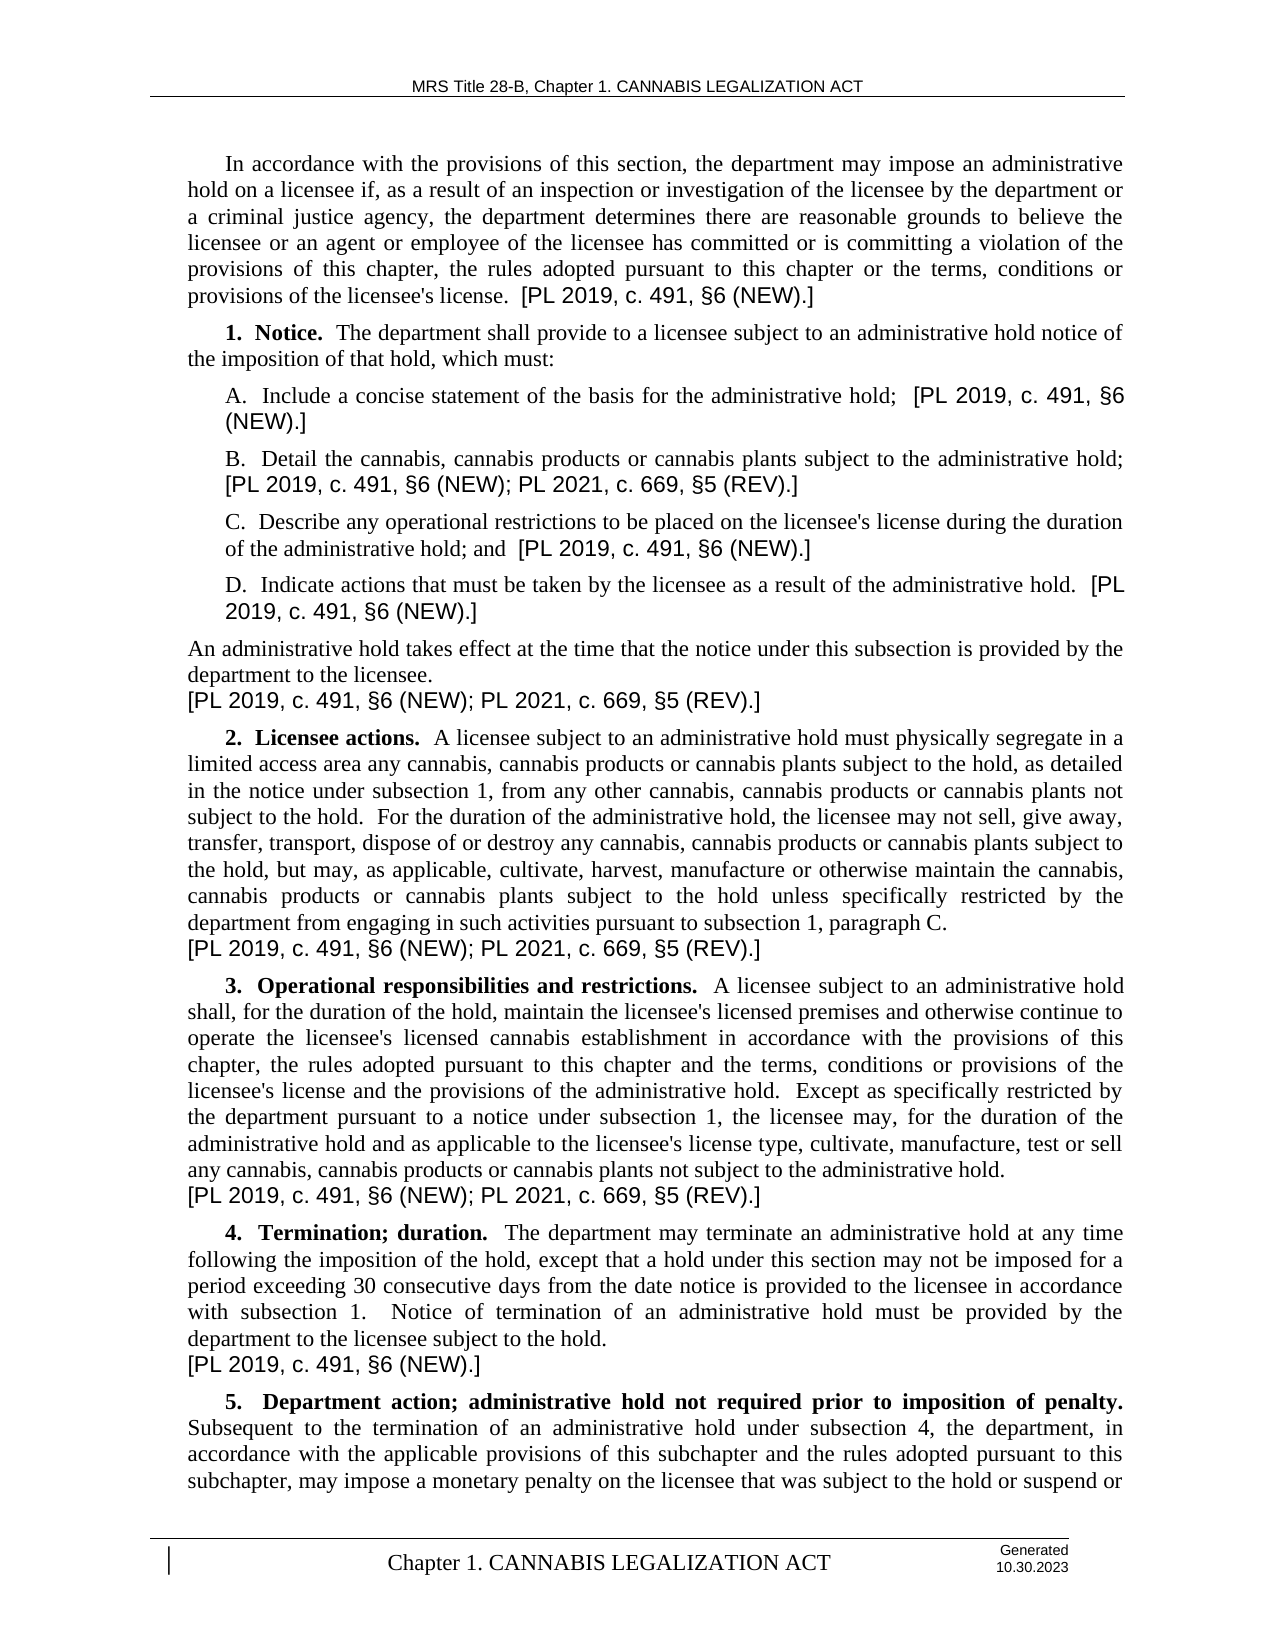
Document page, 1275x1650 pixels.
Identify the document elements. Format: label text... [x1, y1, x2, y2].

text An administrative hold takes effect at the time that the notice under this subsection is provided by the department to the licensee. [187, 634, 1125, 687]
text [PL 2019, c. 491, §6 (NEW); PL 2021, c. 669, §5 (REV).] [187, 1182, 1125, 1209]
text 2. Licensee actions. A licensee subject to an administrative hold must physically segregate in a limited access area any cannabis, cannabis products or cannabis plants subject to the hold, as detailed in the notice under subsection 1, from any other cannabis, cannabis products or cannabis plants not subject to the hold. For the duration of the administrative hold, the licensee may not sell, give away, transfer, transport, dispose of or destroy any cannabis, cannabis products or cannabis plants subject to the hold, but may, as applicable, cultivate, harvest, manufacture or otherwise maintain the cannabis, cannabis products or cannabis plants subject to the hold unless specifically restricted by the department from engaging in such activities pursuant to subsection 1, paragraph C. [187, 724, 1125, 935]
text A. Include a concise statement of the basis for the administrative hold; [PL 2019, c. 491, §6 (NEW).] [225, 382, 1125, 434]
text 3. Operational responsibilities and restrictions. A licensee subject to an administrative hold shall, for the duration of the hold, maintain the licensee's licensed premises and otherwise continue to operate the licensee's licensed cannabis establishment in accordance with the provisions of this chapter, the rules adopted pursuant to this chapter and the terms, conditions or provisions of the licensee's license and the provisions of the administrative hold. Except as specifically restricted by the department pursuant to a notice under subsection 1, the licensee may, for the duration of the administrative hold and as applicable to the licensee's license type, cultivate, manufacture, test or sell any cannabis, cannabis products or cannabis plants not subject to the administrative hold. [187, 972, 1125, 1182]
text 4. Termination; duration. The department may terminate an administrative hold at any time following the imposition of the hold, except that a hold under this section may not be imposed for a period exceeding 30 consecutive days from the date notice is provided to the licensee in accordance with subsection 1. Notice of termination of an administrative hold must be provided by the department to the licensee subject to the hold. [187, 1219, 1125, 1351]
text C. Describe any operational restrictions to be placed on the licensee's license during the duration of the administrative hold; and [PL 2019, c. 491, §6 (NEW).] [225, 508, 1125, 561]
text [PL 2019, c. 491, §6 (NEW).] [187, 1351, 1125, 1377]
text D. Indicate actions that must be taken by the licensee as a result of the administrative hold. [PL 2019, c. 491, §6 (NEW).] [225, 571, 1125, 624]
text 1. Notice. The department shall provide to a licensee subject to an administrative hold notice of the imposition of that hold, which must: [187, 319, 1125, 371]
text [187, 1388, 1125, 1493]
text [PL 2019, c. 491, §6 (NEW); PL 2021, c. 669, §5 (REV).] [187, 935, 1125, 961]
text B. Detail the cannabis, cannabis products or cannabis plants subject to the administrative hold; [PL 2019, c. 491, §6 (NEW); PL 2021, c. 669, §5 (REV).] [225, 445, 1125, 498]
text [PL 2019, c. 491, §6 (NEW); PL 2021, c. 669, §5 (REV).] [187, 687, 1125, 714]
text In accordance with the provisions of this section, the department may impose an administrative hold on a licensee if, as a result of an inspection or investigation of the licensee by the department or a criminal justice agency, the department determines there are reasonable grounds to believe the licensee or an agent or employee of the licensee has committed or is committing a violation of the provisions of this chapter, the rules adopted pursuant to this chapter or the terms, conditions or provisions of the licensee's license. [PL 2019, c. 491, §6 (NEW).] [187, 150, 1125, 308]
